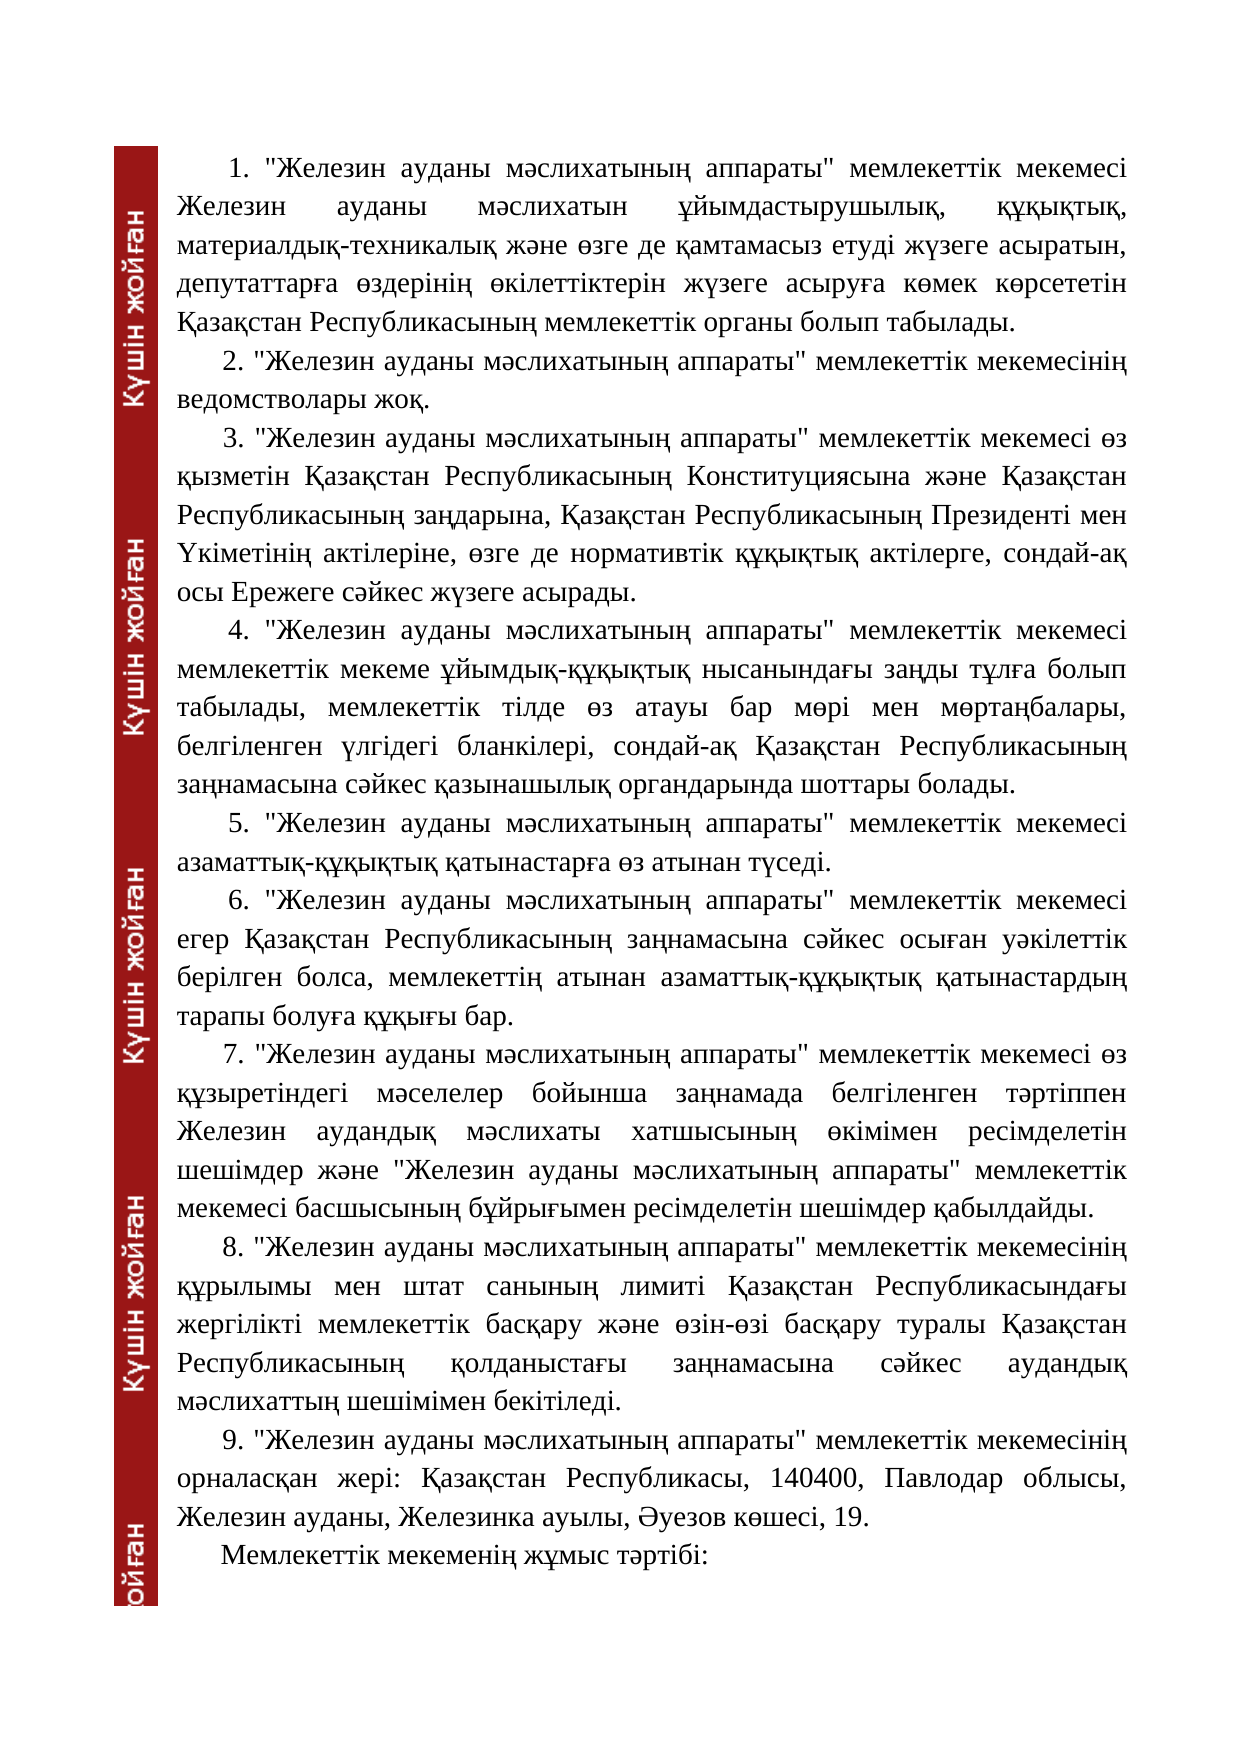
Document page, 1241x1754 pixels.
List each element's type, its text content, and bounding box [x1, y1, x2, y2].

picture [114, 1571, 158, 1606]
picture [114, 1031, 158, 1036]
text Мемлекеттік мекеменің жұмыс тәртібі: [112, 1537, 1128, 1571]
picture [114, 877, 158, 882]
text 4. "Железин ауданы мәслихатының аппараты" мемлекеттік мекемесі мемлекеттік мекеме ұйымдық-құқықтық нысанындағы заңды тұлға болып табылады, мемлекеттік тілде өз атауы бар мөрі мен мөртаңбалары, белгіленген үлгідегі бланкілері, сондай-ақ Қазақстан Республикасының заңнамасына сәйкес қазынашылық органдарында шоттары болады. [112, 612, 1128, 800]
picture [114, 1532, 158, 1537]
picture [114, 607, 158, 612]
picture [114, 1224, 158, 1229]
picture [114, 415, 158, 420]
text 5. "Железин ауданы мәслихатының аппараты" мемлекеттік мекемесі азаматтық-құқықтық қатынастарға өз атынан түседі. [112, 805, 1128, 877]
text 6. "Железин ауданы мәслихатының аппараты" мемлекеттік мекемесі егер Қазақстан Республикасының заңнамасына сәйкес осыған уәкілеттік берілген болса, мемлекеттің атынан азаматтық-құқықтық қатынастардың тарапы болуға құқығы бар. [112, 882, 1128, 1031]
text 7. "Железин ауданы мәслихатының аппараты" мемлекеттік мекемесі өз құзыретіндегі мәселелер бойынша заңнамада белгіленген тәртіппен Железин аудандық мәслихаты хатшысының өкімімен ресімделетін шешімдер және "Железин ауданы мәслихатының аппараты" мемлекеттік мекемесі басшысының бұйрығымен ресімделетін шешімдер қабылдайды. [112, 1036, 1128, 1224]
text 2. "Железин ауданы мәслихатының аппараты" мемлекеттік мекемесінің ведомстволары жоқ. [112, 343, 1128, 415]
picture [114, 146, 158, 150]
picture [114, 1417, 158, 1422]
text 8. "Железин ауданы мәслихатының аппараты" мемлекеттік мекемесінің құрылымы мен штат санының лимиті Қазақстан Республикасындағы жергілікті мемлекеттік басқару және өзін-өзі басқару туралы Қазақстан Республикасының қолданыстағы заңнамасына сәйкес аудандық мәслихаттың шешімімен бекітіледі. [112, 1229, 1128, 1417]
text 9. "Железин ауданы мәслихатының аппараты" мемлекеттік мекемесінің орналасқан жері: Қазақстан Республикасы, 140400, Павлодар облысы, Железин ауданы, Железинка ауылы, Әуезов көшесі, 19. [112, 1422, 1128, 1532]
text 1. "Железин ауданы мәслихатының аппараты" мемлекеттік мекемесі Железин ауданы мәслихатын ұйымдастырушылық, құқықтық, материалдық-техникалық және өзге де қамтамасыз етуді жүзеге асыратын, депутаттарға өздерінің өкілеттіктерін жүзеге асыруға көмек көрсететін Қазақстан Республикасының мемлекеттік органы болып табылады. [112, 150, 1128, 338]
picture [114, 800, 158, 805]
text 3. "Железин ауданы мәслихатының аппараты" мемлекеттік мекемесі өз қызметін Қазақстан Республикасының Конституциясына және Қазақстан Республикасының заңдарына, Қазақстан Республикасының Президенті мен Үкіметінің актілеріне, өзге де нормативтік құқықтық актілерге, сондай-ақ осы Ережеге сәйкес жүзеге асырады. [112, 420, 1128, 607]
picture [114, 338, 158, 343]
